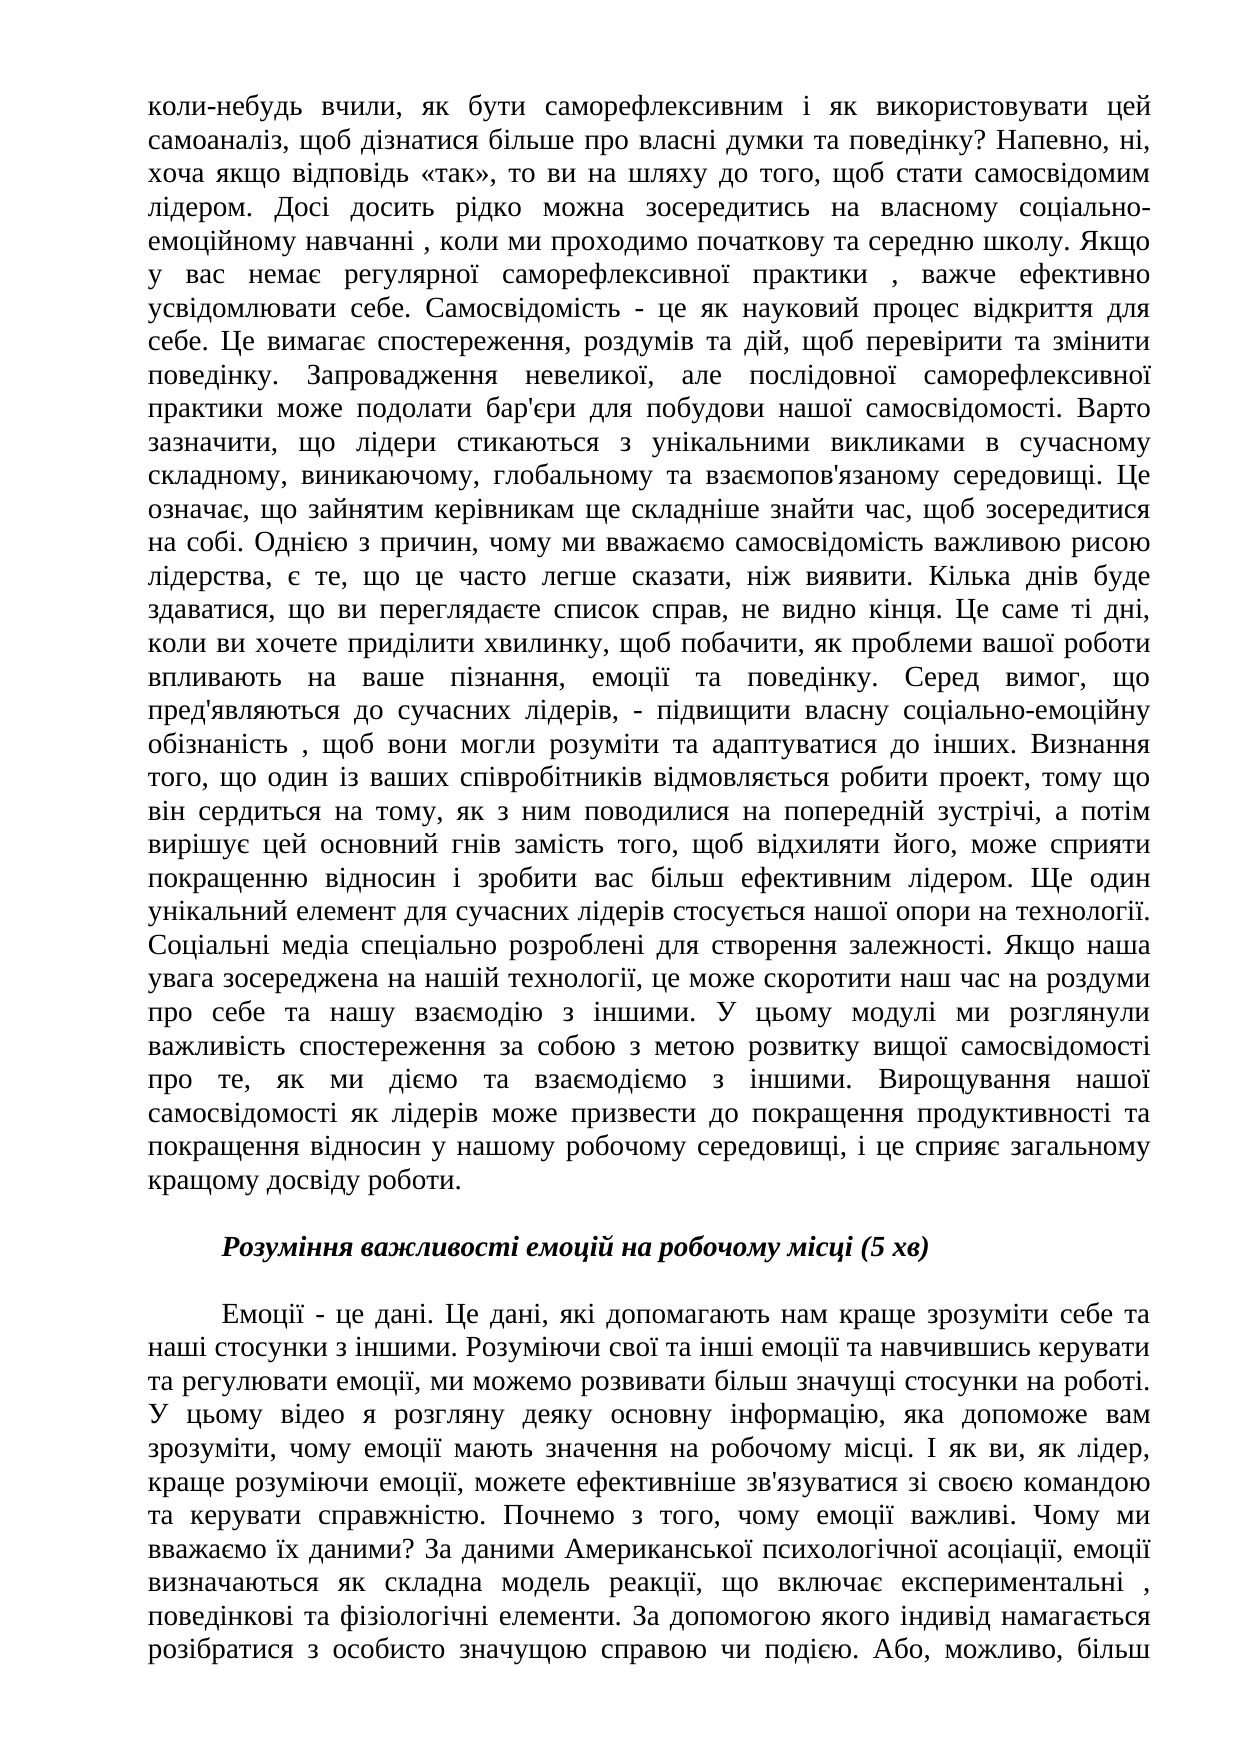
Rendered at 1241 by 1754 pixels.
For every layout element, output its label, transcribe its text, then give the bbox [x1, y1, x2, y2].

text Розуміння важливості емоцій на робочому місці (5 хв) [148, 1229, 1152, 1262]
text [148, 88, 1152, 1195]
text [148, 1296, 1152, 1665]
